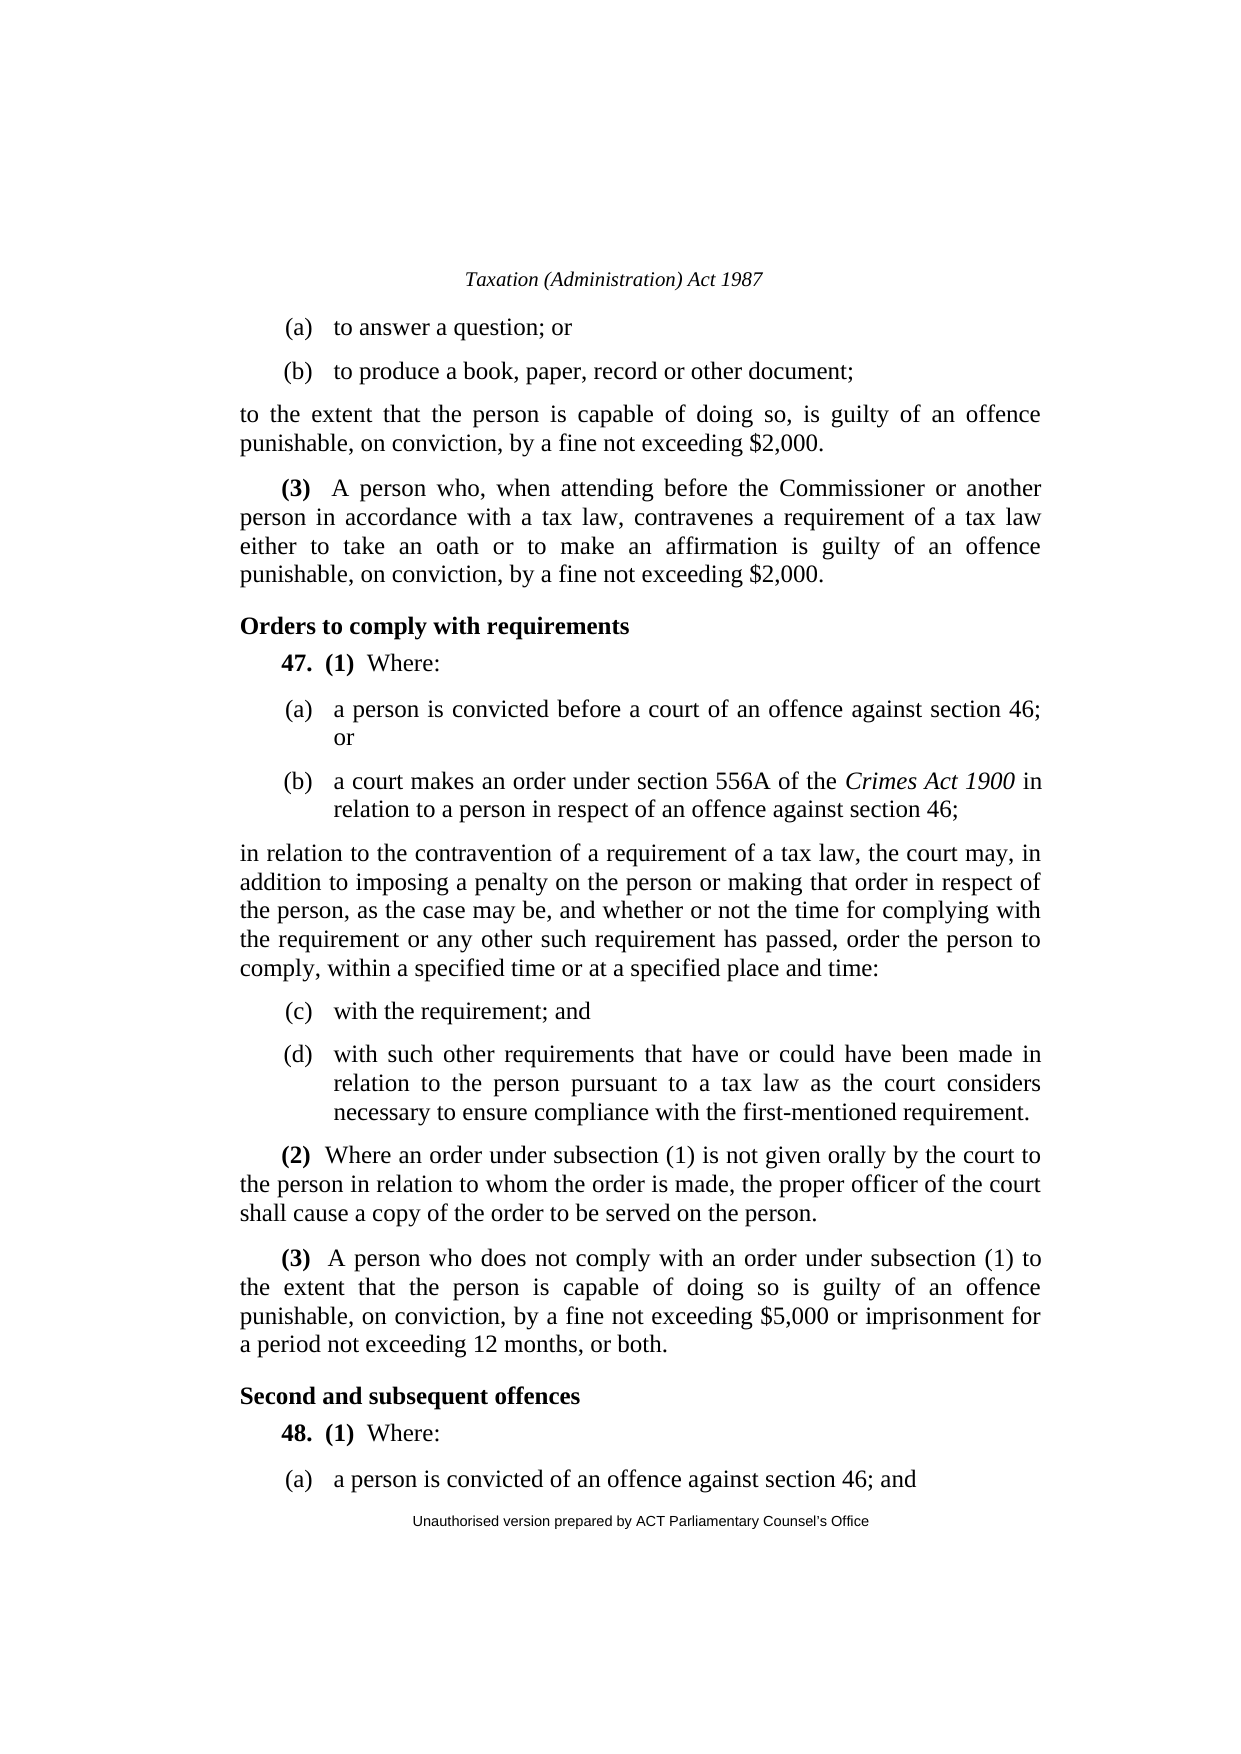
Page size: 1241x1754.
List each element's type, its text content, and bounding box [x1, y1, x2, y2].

text (2) Where an order under subsection (1) is not given orally by the court to the person in relation to whom the order is made, the proper officer of the court shall cause a copy of the order to be served on the person. [239, 1140, 1042, 1227]
text 47. (1) Where: [239, 648, 1042, 677]
text (a) a person is convicted of an offence against section 46; and [239, 1464, 1042, 1492]
text (3) A person who, when attending before the Commissioner or another person in accordance with a tax law, contravenes a requirement of a tax law either to take an oath or to make an affirmation is guilty of an offence punishable, on conviction, by a fine not exceeding $2,000. [239, 473, 1042, 588]
text (3) A person who does not comply with an order under subsection (1) to the extent that the person is capable of doing so is guilty of an offence punishable, on conviction, by a fine not exceeding $5,000 or imprisonment for a period not exceeding 12 months, or both. [239, 1243, 1042, 1358]
text in relation to the contravention of a requirement of a tax law, the court may, in addition to imposing a penalty on the person or making that order in respect of the person, as the case may be, and whether or not the time for complying with the requirement or any other such requirement has passed, order the person to comply, within a specified time or at a specified place and time: [239, 838, 1042, 982]
text (a) a person is convicted before a court of an offence against section 46; or [239, 694, 1042, 751]
text (b) to produce a book, paper, record or other document; [239, 356, 1042, 384]
text 48. (1) Where: [239, 1418, 1042, 1447]
text (d) with such other requirements that have or could have been made in relation to the person pursuant to a tax law as the court considers necessary to ensure compliance with the first-mentioned requirement. [239, 1039, 1042, 1126]
subtitle Orders to comply with requirements [239, 611, 1042, 640]
text (a) to answer a question; or [239, 312, 1042, 341]
text (c) with the requirement; and [239, 996, 1042, 1025]
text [239, 399, 1042, 457]
text (b) a court makes an order under section 556A of the Crimes Act 1900 in relation to a person in respect of an offence against section 46; [239, 766, 1042, 823]
subtitle Second and subsequent offences [239, 1381, 1042, 1410]
